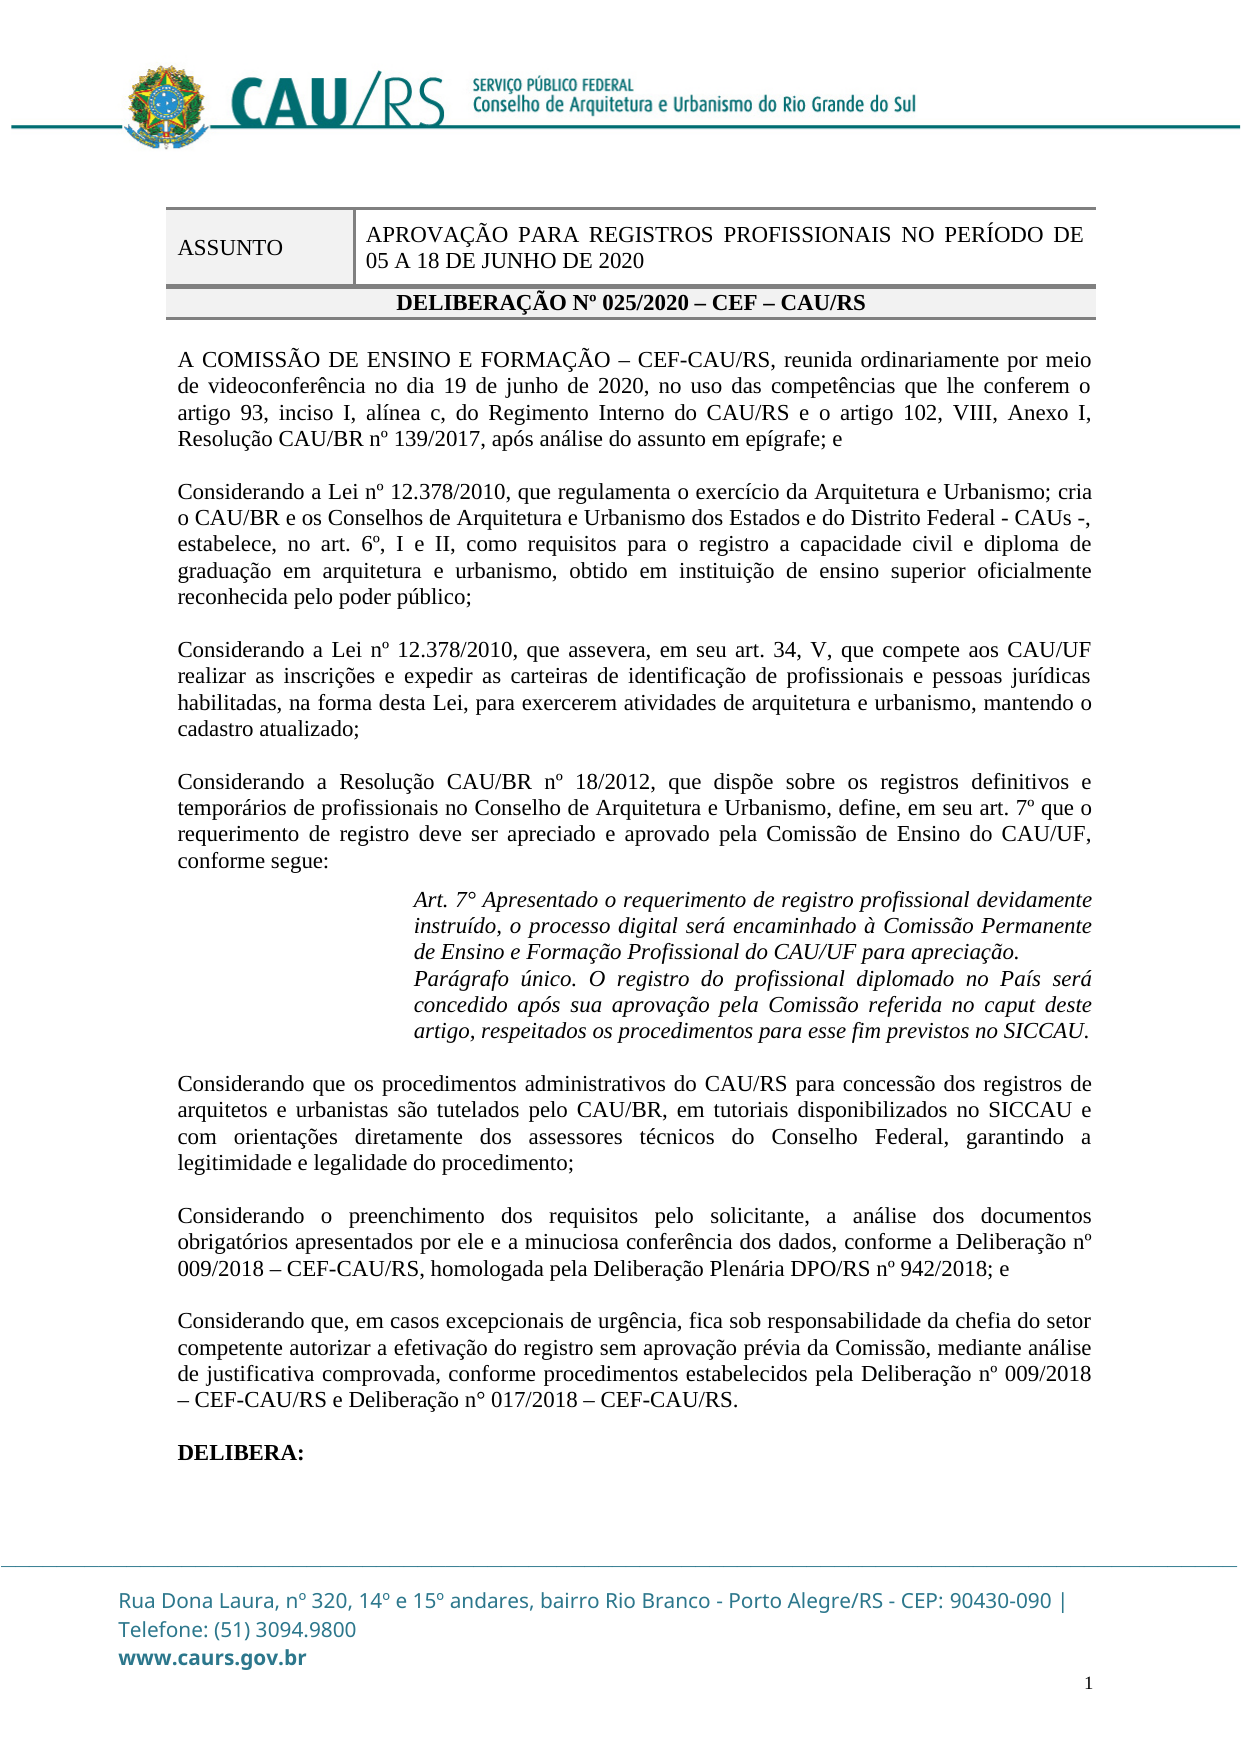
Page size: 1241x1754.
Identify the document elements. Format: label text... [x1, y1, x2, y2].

text Considerando o preenchimento dos requisitos pelo solicitante, a análise dos documentos obrigatórios apresentados por ele e a minuciosa conferência dos dados, conforme a Deliberação nº 009/2018 – CEF-CAU/RS, homologada pela Deliberação Plenária DPO/RS nº 942/2018; e [177, 1202, 1093, 1281]
picture [11, 0, 1241, 160]
text A COMISSÃO DE ENSINO E FORMAÇÃO – CEF-CAU/RS, reunida ordinariamente por meio de videoconferência no dia 19 de junho de 2020, no uso das competências que lhe conferem o artigo 93, inciso I, alínea c, do Regimento Interno do CAU/RS e o artigo 102, VIII, Anexo I, Resolução CAU/BR nº 139/2017, após análise do assunto em epígrafe; e [177, 346, 1093, 451]
table_cell DELIBERAÇÃO Nº 025/2020 – CEF – CAU/RS [166, 289, 1096, 317]
text DELIBERA: [177, 1439, 1093, 1465]
text Considerando a Lei nº 12.378/2010, que assevera, em seu art. 34, V, que compete aos CAU/UF realizar as inscrições e expedir as carteiras de identificação de profissionais e pessoas jurídicas habilitadas, na forma desta Lei, para exercerem atividades de arquitetura e urbanismo, mantendo o cadastro atualizado; [177, 636, 1093, 741]
text Considerando que, em casos excepcionais de urgência, fica sob responsabilidade da chefia do setor competente autorizar a efetivação do registro sem aprovação prévia da Comissão, mediante análise de justificativa comprovada, conforme procedimentos estabelecidos pela Deliberação nº 009/2018 – CEF-CAU/RS e Deliberação n° 017/2018 – CEF-CAU/RS. [177, 1307, 1093, 1413]
text Considerando a Resolução CAU/BR nº 18/2012, que dispõe sobre os registros definitivos e temporários de profissionais no Conselho de Arquitetura e Urbanismo, define, em seu art. 7º que o requerimento de registro deve ser apreciado e aprovado pela Comissão de Ensino do CAU/UF, conforme segue: [177, 768, 1093, 873]
text Considerando a Lei nº 12.378/2010, que regulamenta o exercício da Arquitetura e Urbanismo; cria o CAU/BR e os Conselhos de Arquitetura e Urbanismo dos Estados e do Distrito Federal - CAUs -, estabelece, no art. 6º, I e II, como requisitos para o registro a capacidade civil e diploma de graduação em arquitetura e urbanismo, obtido em instituição de ensino superior oficialmente reconhecida pelo poder público; [177, 478, 1093, 609]
table_header ASSUNTO [166, 210, 353, 284]
text Parágrafo único. O registro do profissional diplomado no País será concedido após sua aprovação pela Comissão referida no caput deste artigo, respeitados os procedimentos para esse fim previstos no SICCAU. [413, 965, 1093, 1044]
text Art. 7° Apresentado o requerimento de registro profissional devidamente instruído, o processo digital será encaminhado à Comissão Permanente de Ensino e Formação Profissional do CAU/UF para apreciação. [413, 886, 1093, 965]
table_header APROVAÇÃO PARA REGISTROS PROFISSIONAIS NO PERÍODO DE 05 A 18 DE JUNHO DE 2020 [356, 210, 1096, 284]
text Considerando que os procedimentos administrativos do CAU/RS para concessão dos registros de arquitetos e urbanistas são tutelados pelo CAU/BR, em tutoriais disponibilizados no SICCAU e com orientações diretamente dos assessores técnicos do Conselho Federal, garantindo a legitimidade e legalidade do procedimento; [177, 1070, 1093, 1176]
